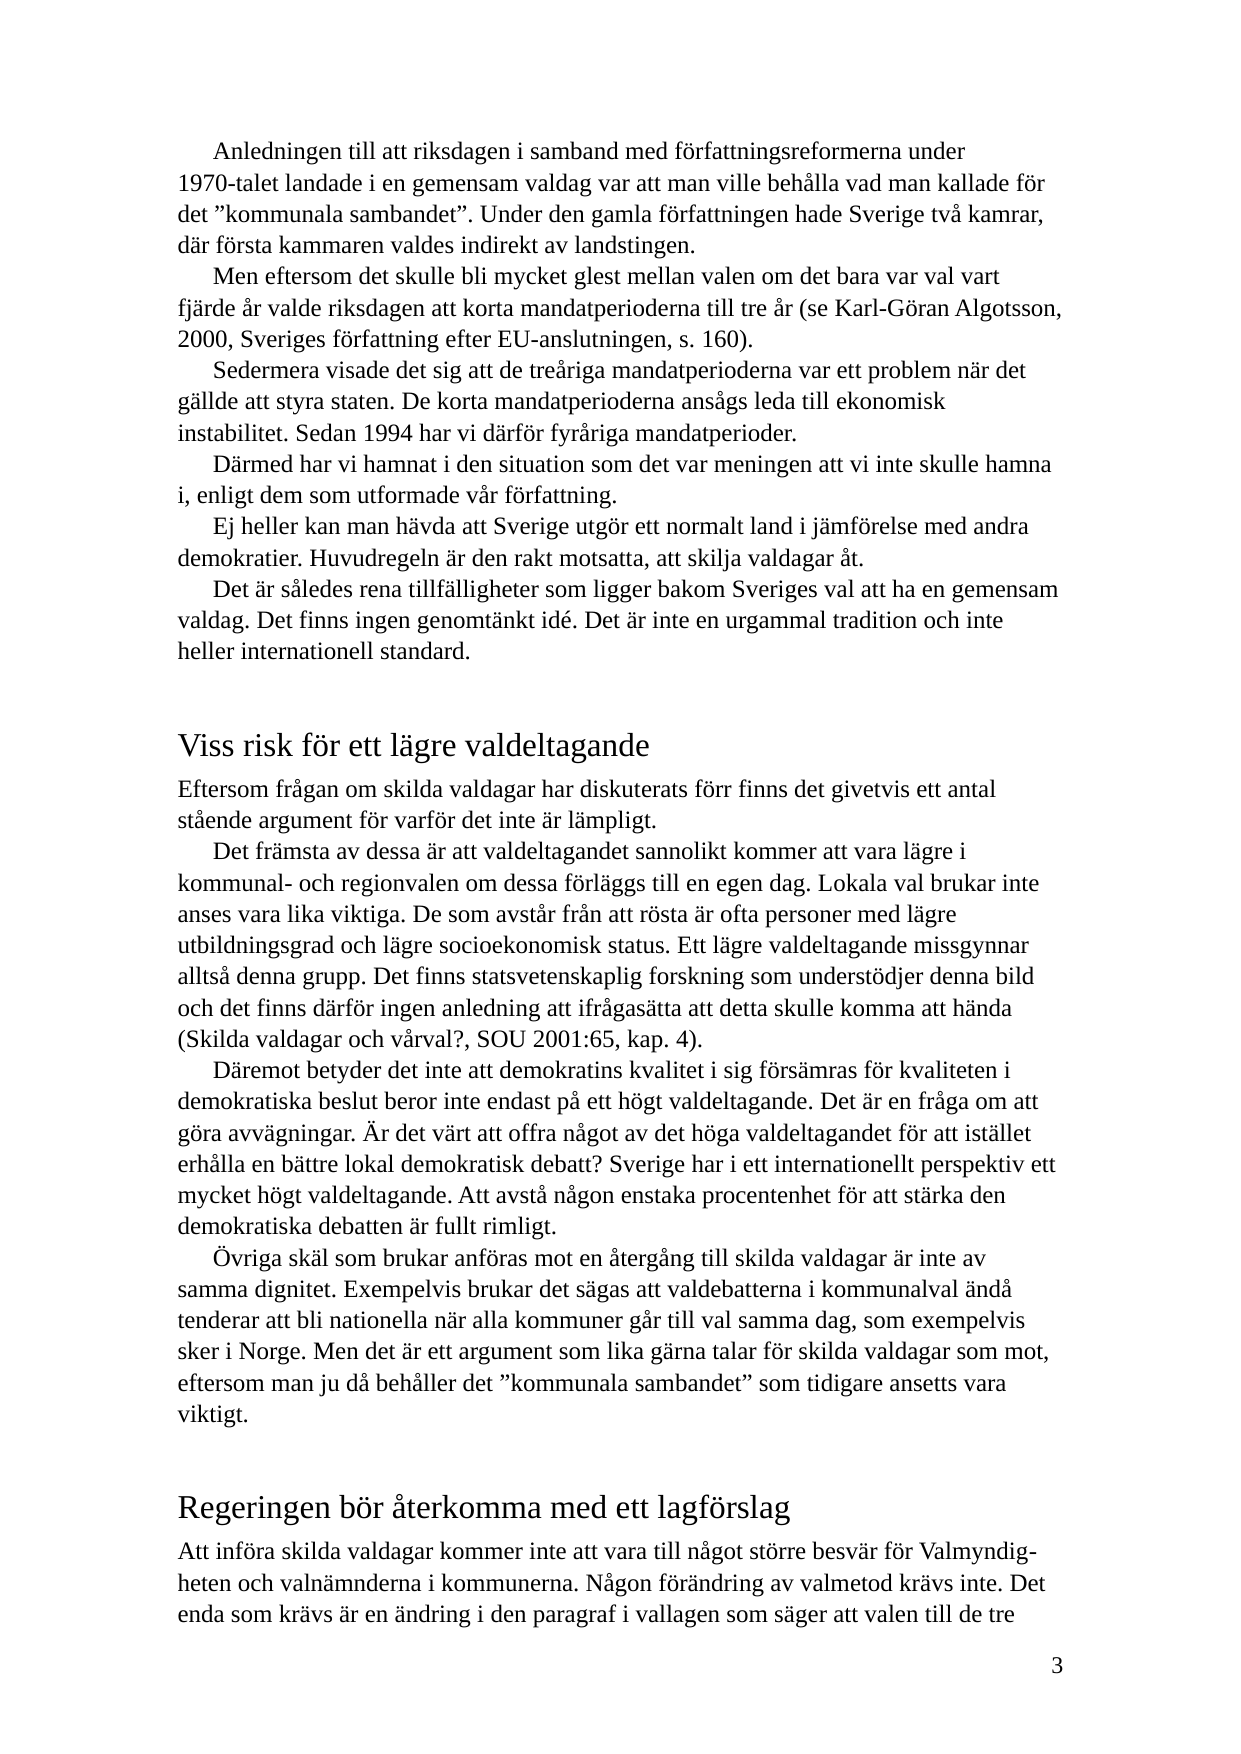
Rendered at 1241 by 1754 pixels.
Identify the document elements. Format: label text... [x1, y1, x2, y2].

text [177, 1534, 1063, 1628]
text Men eftersom det skulle bli mycket glest mellan valen om det bara var val vart fjärde år valde riksdagen att korta mandatperioderna till tre år (se Karl-Göran Algotsson, 2000, Sveriges författning efter EU-anslutningen, s. 160). [177, 259, 1063, 353]
text Det främsta av dessa är att valdeltagandet sannolikt kommer att vara lägre i kommunal- och regionvalen om dessa förläggs till en egen dag. Lokala val brukar inte anses vara lika viktiga. De som avstår från att rösta är ofta personer med lägre utbildningsgrad och lägre socioekonomisk status. Ett lägre valdeltagande missgynnar alltså denna grupp. Det finns statsvetenskaplig forskning som understödjer denna bild och det finns därför ingen anledning att ifrågasätta att detta skulle komma att hända (Skilda valdagar och vårval?, SOU 2001:65, kap. 4). [177, 834, 1063, 1053]
subtitle Viss risk för ett lägre valdeltagande [177, 728, 1063, 763]
text Övriga skäl som brukar anföras mot en återgång till skilda valdagar är inte av samma dignitet. Exempelvis brukar det sägas att valdebatterna i kommunalval ändå tenderar att bli nationella när alla kommuner går till val samma dag, som exempelvis sker i Norge. Men det är ett argument som lika gärna talar för skilda valdagar som mot, eftersom man ju då behåller det ”kommunala sambandet” som tidigare ansetts vara viktigt. [177, 1240, 1063, 1428]
text Anledningen till att riksdagen i samband med författningsreformerna under 1970-talet landade i en gemensam valdag var att man ville behålla vad man kallade för det ”kommunala sambandet”. Under den gamla författningen hade Sverige två kamrar, där första kammaren valdes indirekt av landstingen. [177, 134, 1063, 259]
text Eftersom frågan om skilda valdagar har diskuterats förr finns det givetvis ett antal stående argument för varför det inte är lämpligt. [177, 771, 1063, 834]
text Sedermera visade det sig att de treåriga mandatperioderna var ett problem när det gällde att styra staten. De korta mandatperioderna ansågs leda till ekonomisk instabilitet. Sedan 1994 har vi därför fyråriga mandatperioder. [177, 353, 1063, 446]
text Däremot betyder det inte att demokratins kvalitet i sig försämras för kvaliteten i demokratiska beslut beror inte endast på ett högt valdeltagande. Det är en fråga om att göra avvägningar. Är det värt att offra något av det höga valdeltagandet för att istället erhålla en bättre lokal demokratisk debatt? Sverige har i ett internationellt perspektiv ett mycket högt valdeltagande. Att avstå någon enstaka procentenhet för att stärka den demokratiska debatten är fullt rimligt. [177, 1053, 1063, 1240]
text Det är således rena tillfälligheter som ligger bakom Sveriges val att ha en gemensam valdag. Det finns ingen genomtänkt idé. Det är inte en urgammal tradition och inte heller internationell standard. [177, 571, 1063, 665]
text Ej heller kan man hävda att Sverige utgör ett normalt land i jämförelse med andra demokratier. Huvudregeln är den rakt motsatta, att skilja valdagar åt. [177, 509, 1063, 571]
subtitle Regeringen bör återkomma med ett lagförslag [177, 1490, 1063, 1526]
text Därmed har vi hamnat i den situation som det var meningen att vi inte skulle hamna i, enligt dem som utformade vår författning. [177, 446, 1063, 509]
